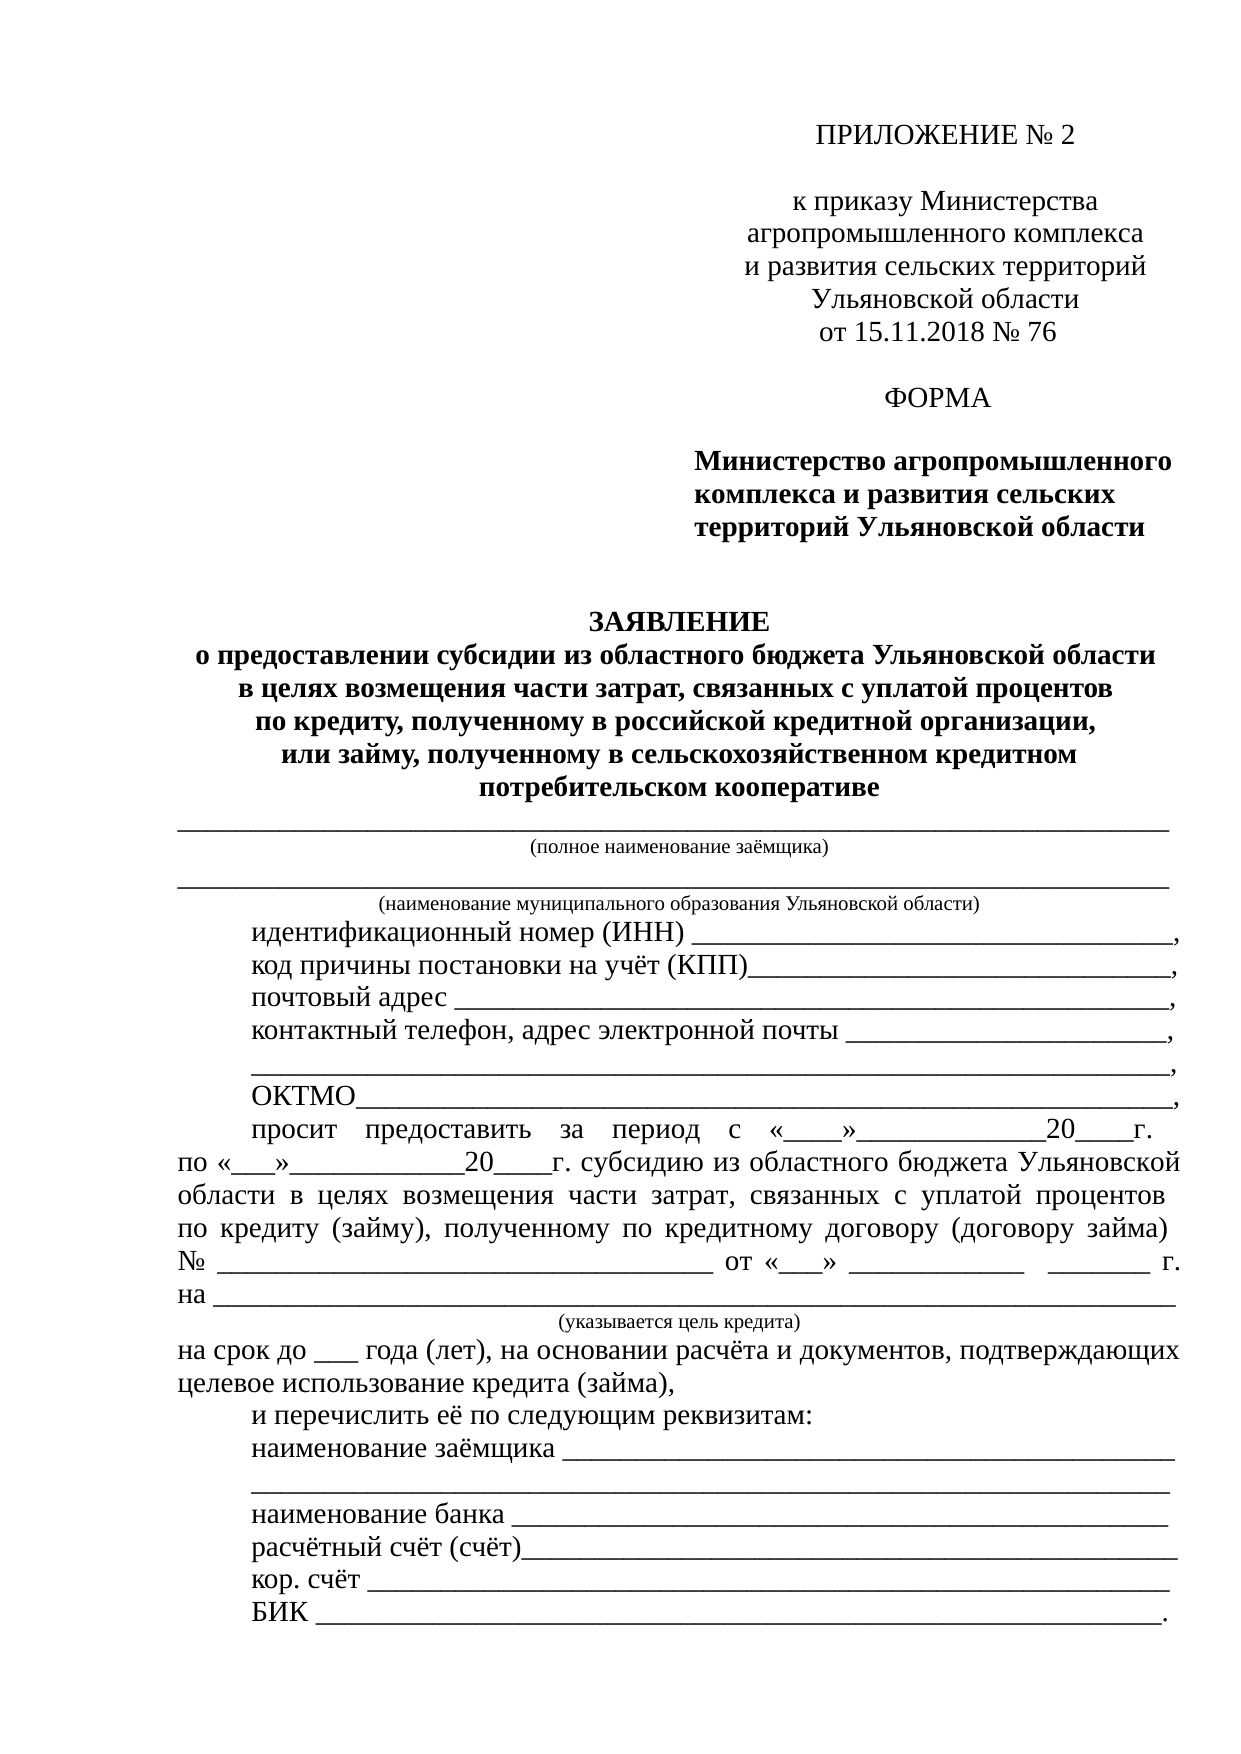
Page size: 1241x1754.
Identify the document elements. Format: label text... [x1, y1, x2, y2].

text ФОРМА [694, 381, 1181, 413]
text _______________________________________________________________ [177, 1464, 1181, 1497]
text кор. счёт _______________________________________________________ [177, 1563, 1181, 1595]
text ОКТМО________________________________________________________, [177, 1079, 1181, 1112]
text к приказу Министерства [709, 184, 1181, 217]
text код причины постановки на учёт (КПП)_____________________________, [177, 948, 1181, 981]
text (указывается цель кредита) [177, 1309, 1181, 1333]
text (полное наименование заёмщика) [177, 835, 1181, 859]
text ПРИЛОЖЕНИЕ № 2 [709, 118, 1181, 151]
text ____________________________________________________________________ [177, 859, 1181, 891]
text на срок до ___ года (лет), на основании расчёта и документов, подтверждающих целевое использование кредита (займа), [177, 1333, 1181, 1398]
text наименование заёмщика __________________________________________ [177, 1431, 1181, 1464]
text _______________________________________________________________, [177, 1046, 1181, 1079]
text идентификационный номер (ИНН) _________________________________, [177, 915, 1181, 948]
text и развития сельских территорий Ульяновской области [709, 249, 1181, 315]
text (наименование муниципального образования Ульяновской области) [177, 891, 1181, 915]
text просит предоставить за период с «____»_____________20____г. по «___»____________20____г. субсидию из областного бюджета Ульяновской области в целях возмещения части затрат, связанных с уплатой процентов по кредиту (займу), полученному по кредитному договору (договору займа) № __________________________________ от «___» ____________ _______ г. на __________________________________________________________________ [177, 1112, 1181, 1309]
text контактный телефон, адрес электронной почты ______________________, [177, 1013, 1181, 1046]
text почтовый адрес _________________________________________________, [177, 981, 1181, 1013]
text ____________________________________________________________________ [177, 802, 1181, 835]
text агропромышленного комплекса [709, 217, 1181, 249]
text ЗАЯВЛЕНИЕ [177, 605, 1181, 638]
text о предоставлении субсидии из областного бюджета Ульяновской области в целях возмещения части затрат, связанных с уплатой процентов по кредиту, полученному в российской кредитной организации, или займу, полученному в сельскохозяйственном кредитном потребительском кооперативе [177, 638, 1181, 802]
text от 15.11.2018 № 76 [694, 315, 1181, 348]
text расчётный счёт (счёт)_____________________________________________ [177, 1530, 1181, 1563]
text и перечислить её по следующим реквизитам: [177, 1398, 1181, 1431]
text наименование банка _____________________________________________ [177, 1497, 1181, 1530]
text БИК __________________________________________________________. [177, 1595, 1181, 1628]
text Министерство агропромышленного комплекса и развития сельских территорий Ульяновской области [694, 444, 1181, 543]
